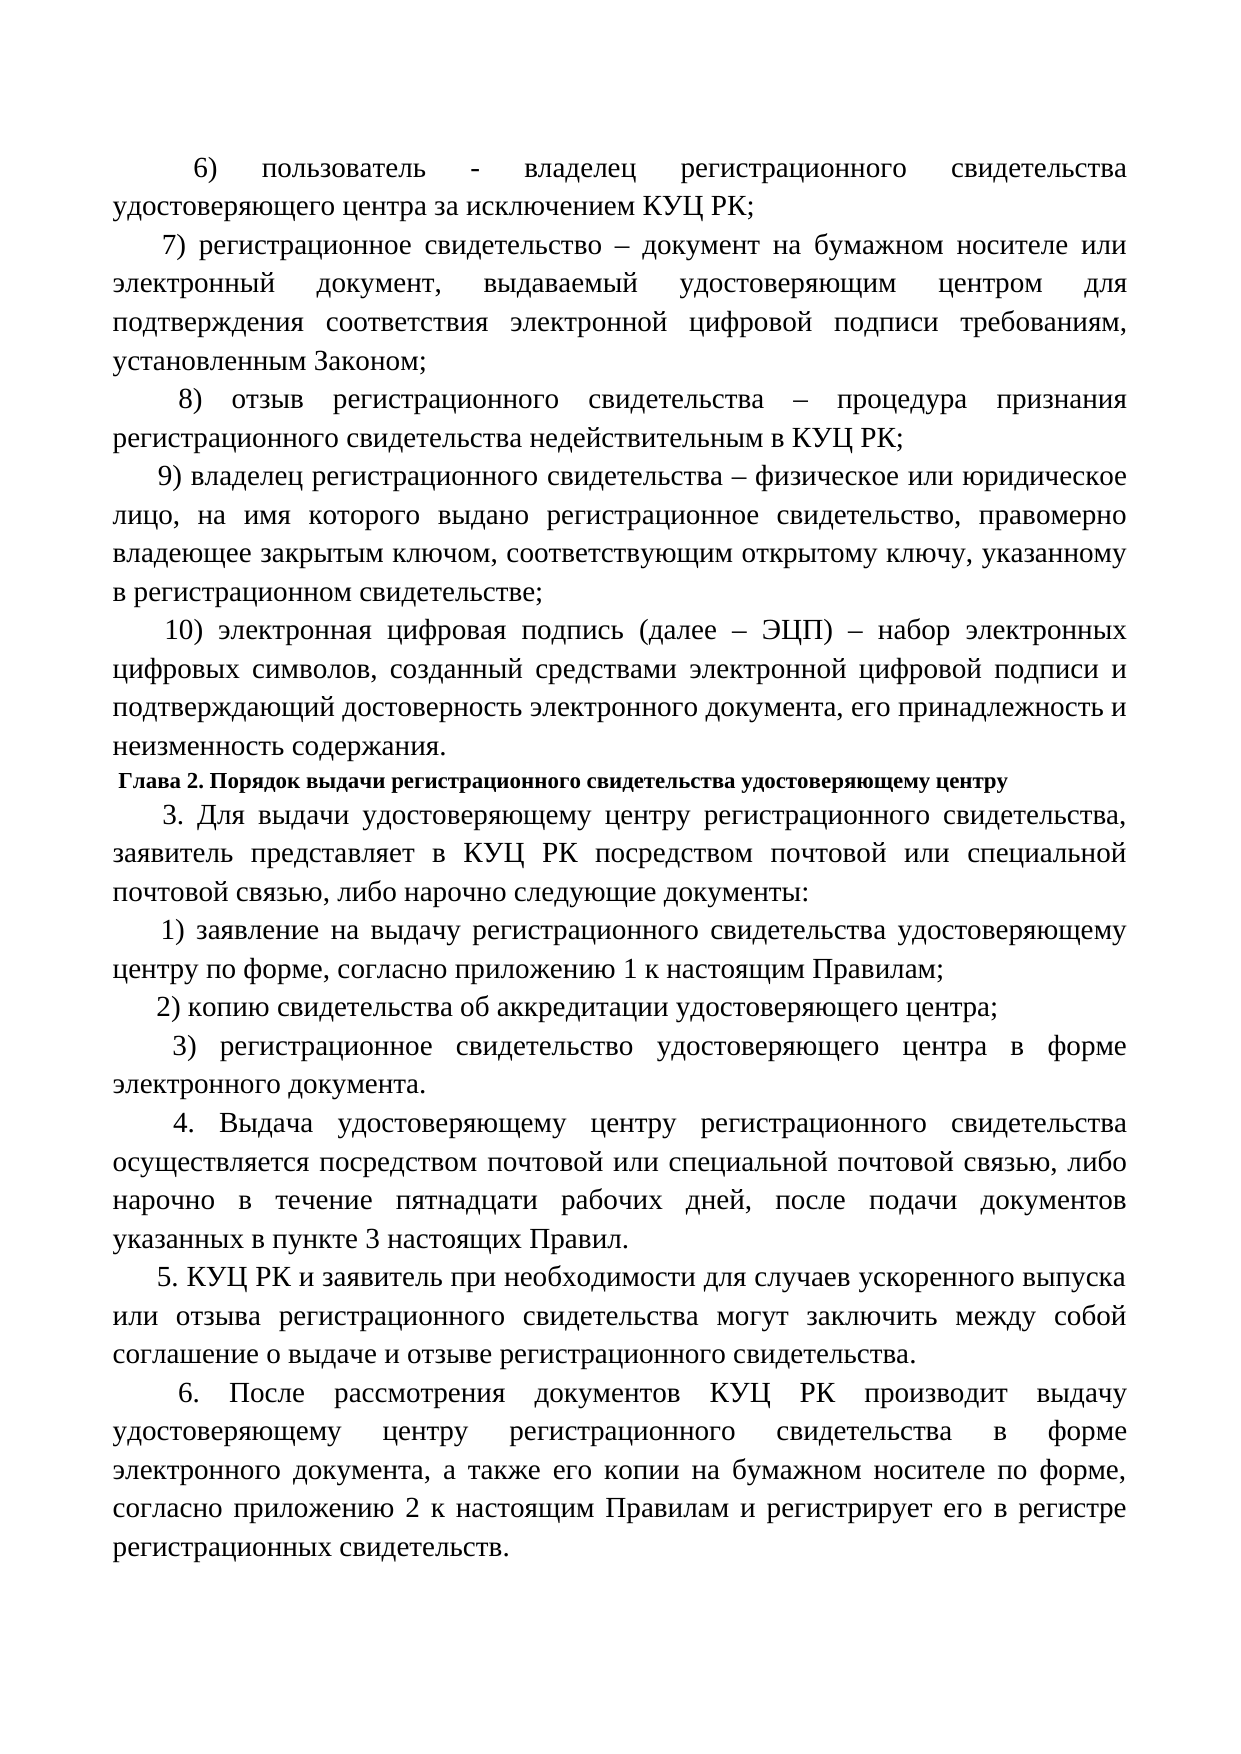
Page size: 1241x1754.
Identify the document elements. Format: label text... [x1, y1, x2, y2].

text 7) регистрационное свидетельство – документ на бумажном носителе или электронный документ, выдаваемый удостоверяющим центром для подтверждения соответствия электронной цифровой подписи требованиям, установленным Законом; [112, 227, 1128, 376]
text 10) электронная цифровая подпись (далее – ЭЦП) – набор электронных цифровых символов, созданный средствами электронной цифровой подписи и подтверждающий достоверность электронного документа, его принадлежность и неизменность содержания. [112, 612, 1128, 762]
text Глава 2. Порядок выдачи регистрационного свидетельства удостоверяющему центру [112, 767, 1128, 793]
text 1) заявление на выдачу регистрационного свидетельства удостоверяющему центру по форме, согласно приложению 1 к настоящим Правилам; [112, 912, 1128, 984]
text 6. После рассмотрения документов КУЦ РК производит выдачу удостоверяющему центру регистрационного свидетельства в форме электронного документа, а также его копии на бумажном носителе по форме, согласно приложению 2 к настоящим Правилам и регистрирует его в регистре регистрационных свидетельств. [112, 1375, 1128, 1563]
text 9) владелец регистрационного свидетельства – физическое или юридическое лицо, на имя которого выдано регистрационное свидетельство, правомерно владеющее закрытым ключом, соответствующим открытому ключу, указанному в регистрационном свидетельстве; [112, 458, 1128, 607]
text 8) отзыв регистрационного свидетельства – процедура признания регистрационного свидетельства недействительным в КУЦ РК; [112, 381, 1128, 453]
text 3) регистрационное свидетельство удостоверяющего центра в форме электронного документа. [112, 1028, 1128, 1100]
text 2) копию свидетельства об аккредитации удостоверяющего центра; [112, 989, 1128, 1023]
text 4. Выдача удостоверяющему центру регистрационного свидетельства осуществляется посредством почтовой или специальной почтовой связью, либо нарочно в течение пятнадцати рабочих дней, после подачи документов указанных в пункте 3 настоящих Правил. [112, 1105, 1128, 1254]
text 5. КУЦ РК и заявитель при необходимости для случаев ускоренного выпуска или отзыва регистрационного свидетельства могут заключить между собой соглашение о выдаче и отзыве регистрационного свидетельства. [112, 1259, 1128, 1370]
text 3. Для выдачи удостоверяющему центру регистрационного свидетельства, заявитель представляет в КУЦ РК посредством почтовой или специальной почтовой связью, либо нарочно следующие документы: [112, 797, 1128, 907]
text 6) пользователь - владелец регистрационного свидетельства удостоверяющего центра за исключением КУЦ РК; [112, 150, 1128, 222]
